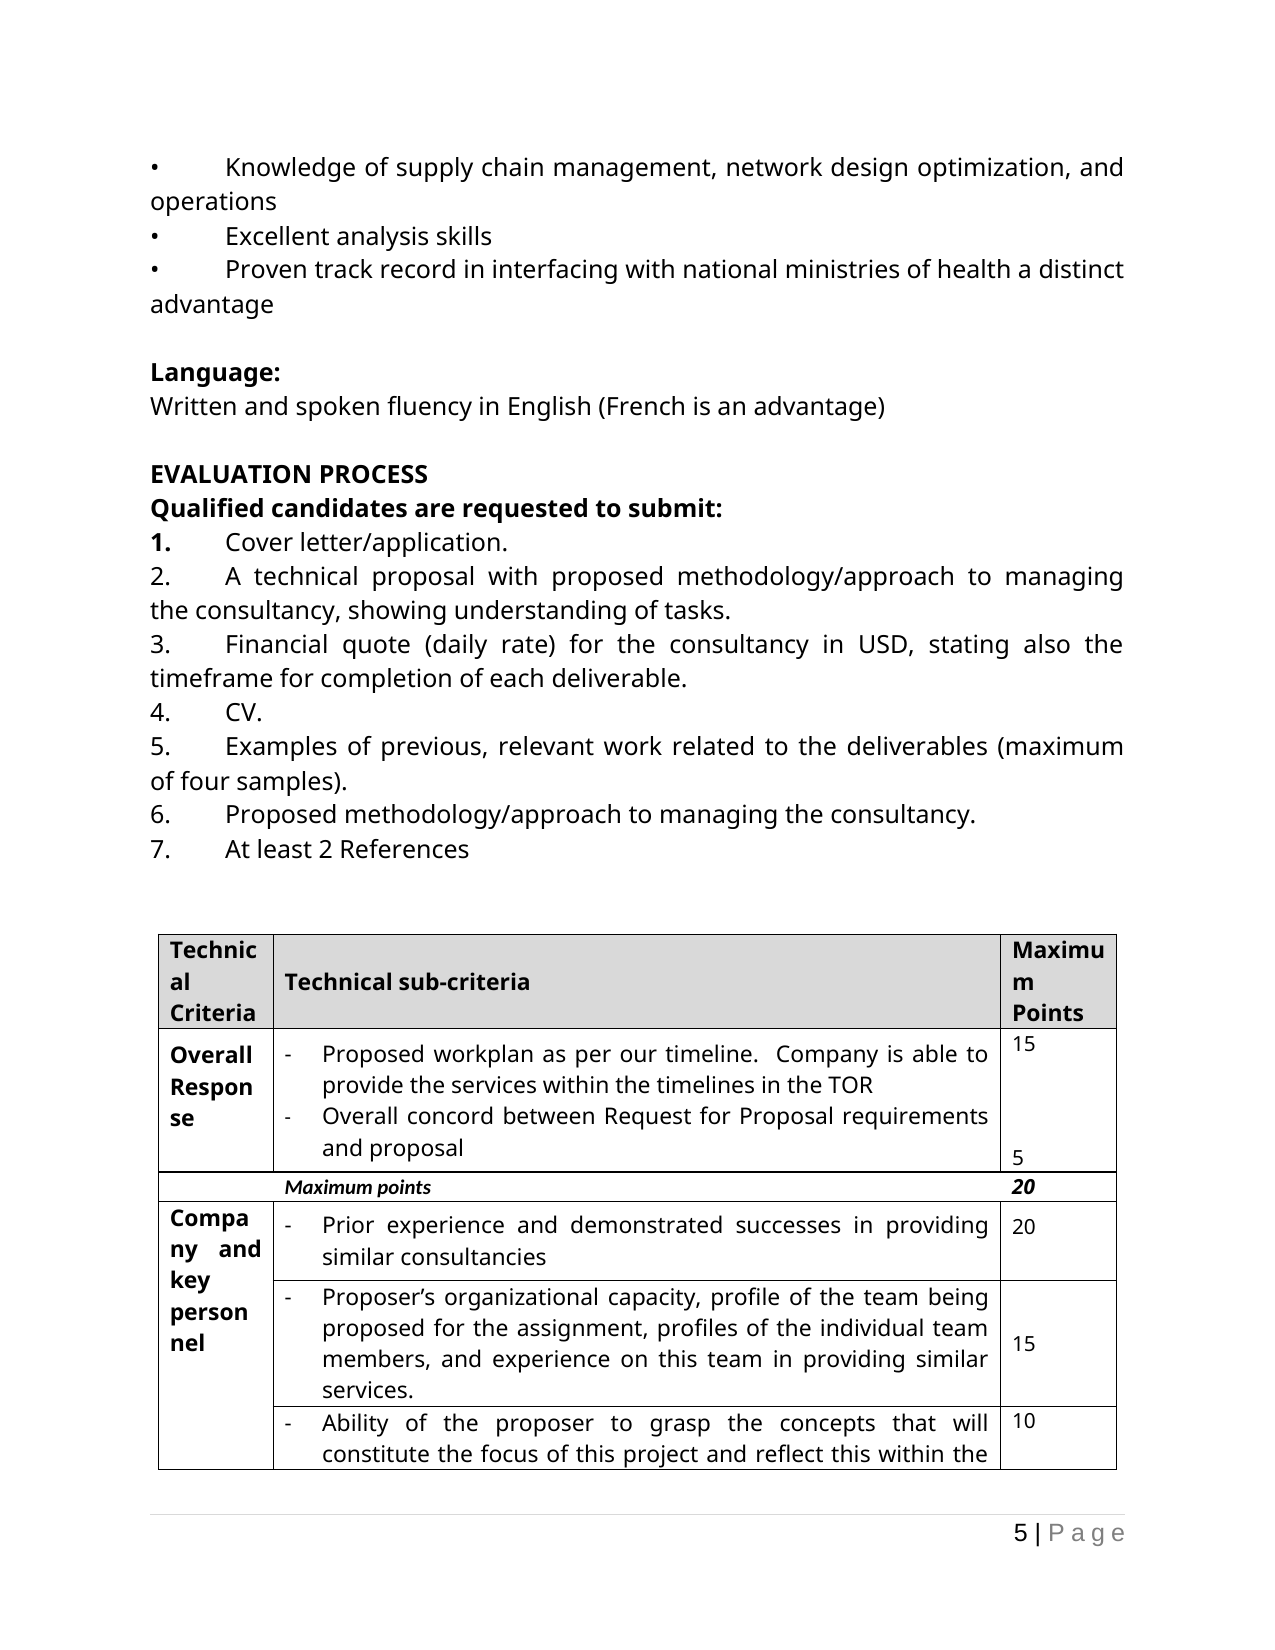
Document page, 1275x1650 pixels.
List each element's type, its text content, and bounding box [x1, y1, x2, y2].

table_cell [159, 1173, 273, 1201]
table_cell 15 5 [1001, 1029, 1116, 1171]
text 2. A technical proposal with proposed methodology/approach to managing the consultancy, showing understanding of tasks. [150, 559, 1125, 627]
table_cell Prior experience and demonstrated successes in providing similar consultancies [274, 1202, 1000, 1279]
table_cell Proposer’s organizational capacity, profile of the team being proposed for the assignment, profiles of the individual team members, and experience on this team in providing similar services. [274, 1281, 1000, 1406]
text 6. Proposed methodology/approach to managing the consultancy. [150, 797, 1125, 831]
table_cell 20 [1001, 1173, 1116, 1201]
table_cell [274, 1407, 1000, 1469]
text 1. Cover letter/application. [150, 525, 1125, 559]
table_header Maximum Points [1001, 935, 1116, 1028]
text Language: [150, 354, 1125, 388]
text Written and spoken fluency in English (French is an advantage) [150, 388, 1125, 422]
text 5. Examples of previous, relevant work related to the deliverables (maximum of four samples). [150, 729, 1125, 797]
text • Excellent analysis skills [150, 218, 1125, 252]
text 4. CV. [150, 695, 1125, 729]
table_cell 10 [1001, 1407, 1116, 1469]
table_cell 20 [1001, 1202, 1116, 1279]
text • Knowledge of supply chain management, network design optimization, and operations [150, 150, 1125, 218]
text 3. Financial quote (daily rate) for the consultancy in USD, stating also the timeframe for completion of each deliverable. [150, 627, 1125, 695]
table_cell Maximum points [273, 1173, 1001, 1201]
table_header Technical sub-criteria [274, 935, 1000, 1028]
table_cell Proposed workplan as per our timeline. Company is able to provide the services within the timelines in the TOR Overall concord between Request for Proposal requirements and proposal [274, 1029, 1000, 1171]
table_cell Overall Response [159, 1029, 273, 1171]
text 7. At least 2 References [150, 831, 1125, 865]
text • Proven track record in interfacing with national ministries of health a distinct advantage [150, 252, 1125, 320]
text Qualified candidates are requested to submit: [150, 491, 1125, 525]
table_cell Company and key personnel [159, 1202, 273, 1469]
text EVALUATION PROCESS [150, 457, 1125, 491]
table_cell 15 [1001, 1281, 1116, 1406]
table_header Technical Criteria [159, 935, 273, 1028]
